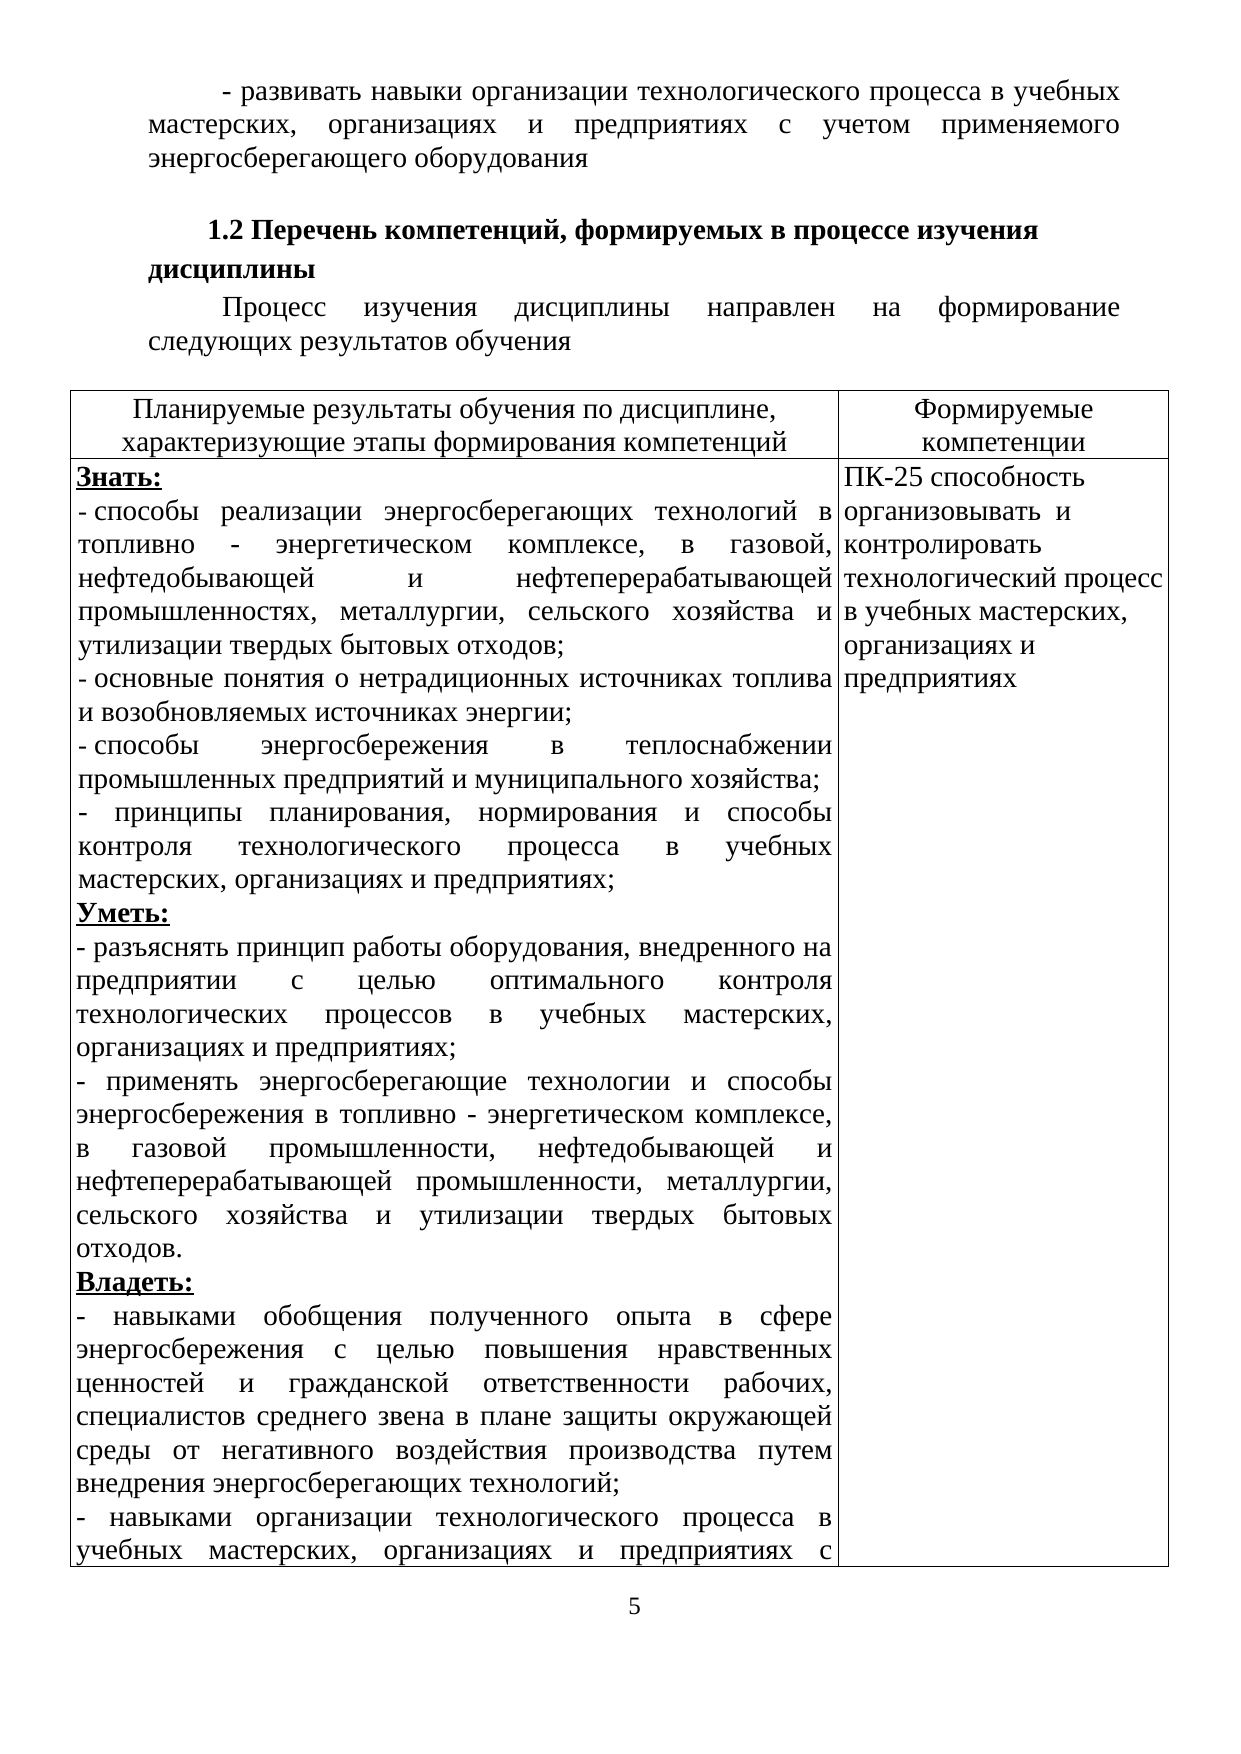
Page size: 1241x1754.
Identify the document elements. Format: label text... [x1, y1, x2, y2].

text 1.2 Перечень компетенций, формируемых в процессе изучения [148, 212, 1121, 246]
text - развивать навыки организации технологического процесса в учебных мастерских, организациях и предприятиях с учетом применяемого энергосберегающего оборудования [148, 73, 1121, 174]
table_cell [71, 459, 838, 1566]
text Процесс изучения дисциплины направлен на формирование следующих результатов обучения [148, 289, 1121, 356]
table_header Формируемые компетенции [839, 391, 1168, 458]
table_header Планируемые результаты обучения по дисциплине, характеризующие этапы формирования компетенций [71, 391, 838, 458]
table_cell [839, 459, 1168, 1566]
text дисциплины [148, 251, 1121, 284]
